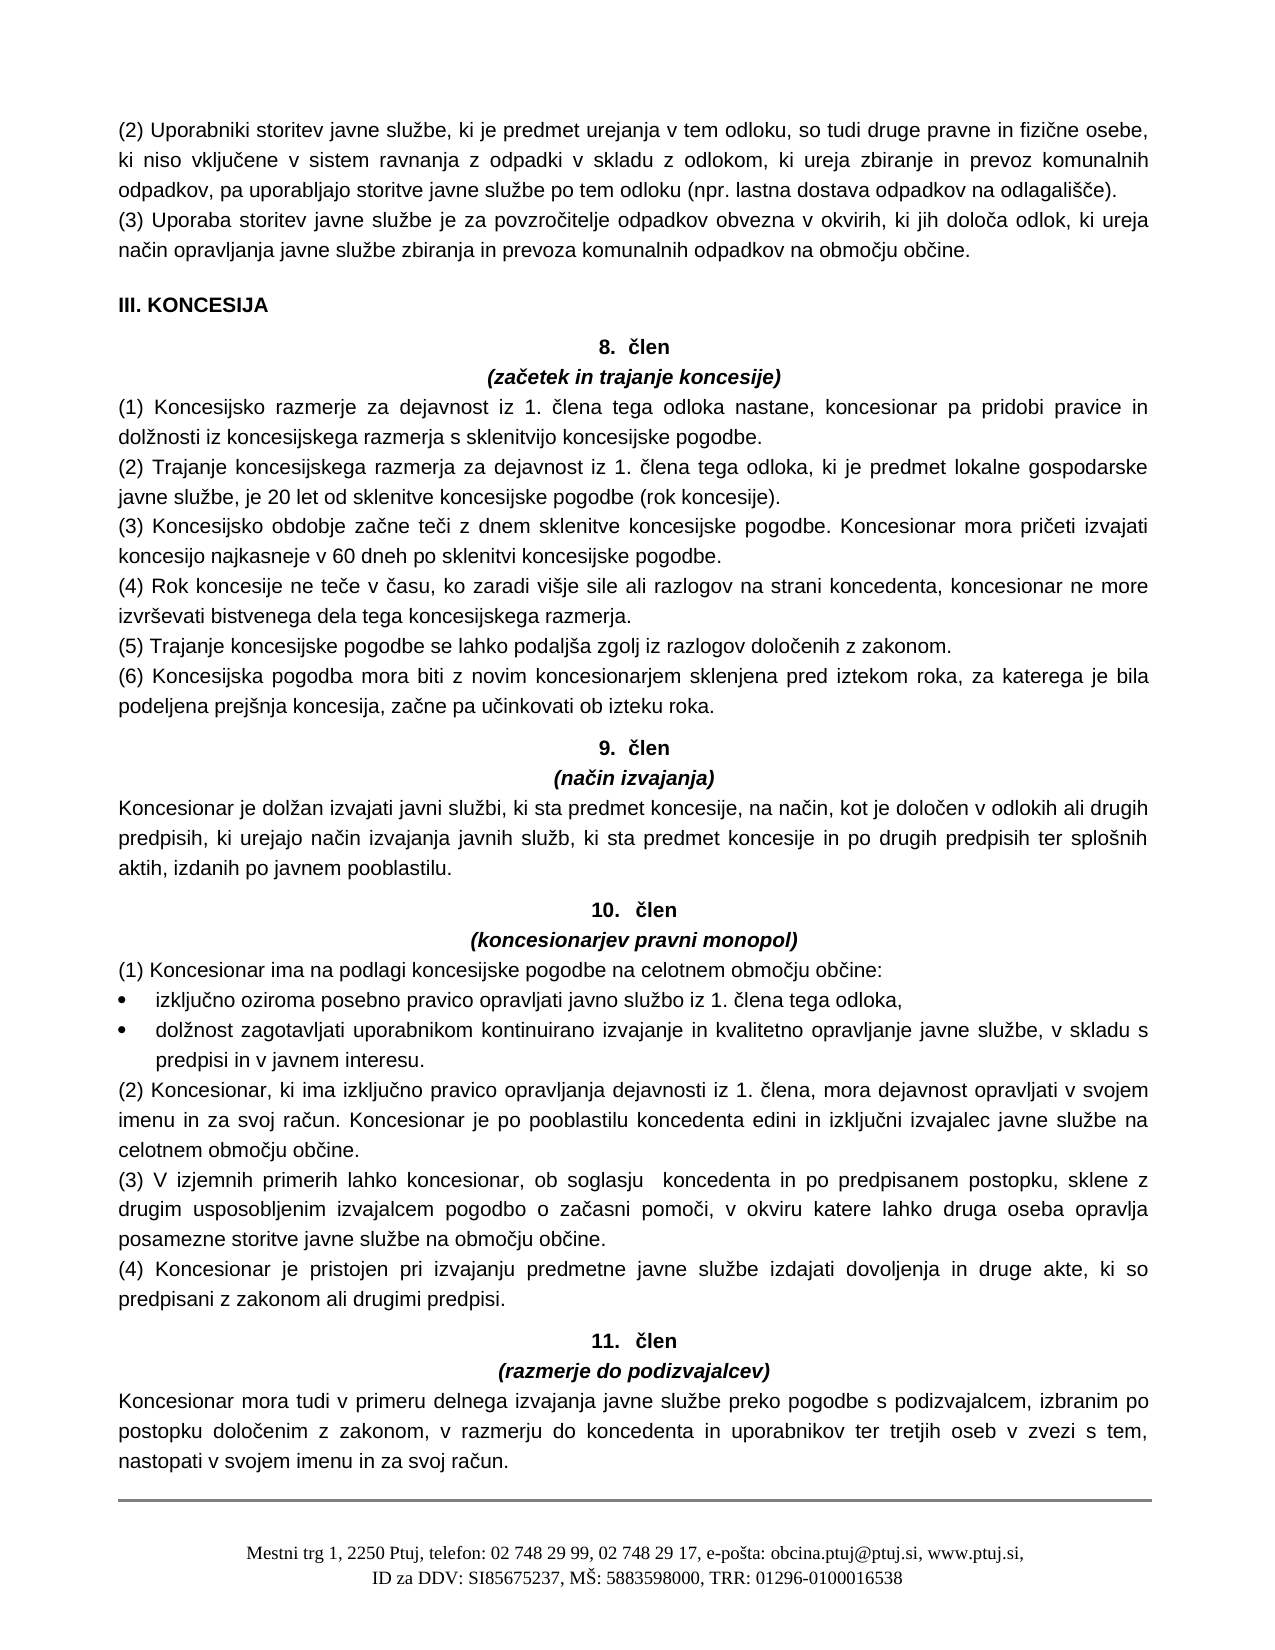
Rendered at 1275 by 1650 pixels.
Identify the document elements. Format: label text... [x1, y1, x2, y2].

list izključno oziroma posebno pravico opravljati javno službo iz 1. člena tega odloka, [118, 988, 1150, 1012]
text (2) Uporabniki storitev javne službe, ki je predmet urejanja v tem odloku, so tudi druge pravne in fizične osebe, ki niso vključene v sistem ravnanja z odpadki v skladu z odlokom, ki ureja zbiranje in prevoz komunalnih odpadkov, pa uporabljajo storitve javne službe po tem odloku (npr. lastna dostava odpadkov na odlagališče). [118, 118, 1150, 202]
list dolžnost zagotavljati uporabnikom kontinuirano izvajanje in kvalitetno opravljanje javne službe, v skladu s predpisi in v javnem interesu. [118, 1018, 1150, 1072]
text (1) Koncesionar ima na podlagi koncesijske pogodbe na celotnem območju občine: [118, 958, 1150, 982]
text (4) Rok koncesije ne teče v času, ko zaradi višje sile ali razlogov na strani koncedenta, koncesionar ne more izvrševati bistvenega dela tega koncesijskega razmerja. [118, 574, 1150, 628]
list člen [118, 736, 1150, 760]
text (3) Uporaba storitev javne službe je za povzročitelje odpadkov obvezna v okvirih, ki jih določa odlok, ki ureja način opravljanja javne službe zbiranja in prevoza komunalnih odpadkov na območju občine. [118, 208, 1150, 262]
text (6) Koncesijska pogodba mora biti z novim koncesionarjem sklenjena pred iztekom roka, za katerega je bila podeljena prejšnja koncesija, začne pa učinkovati ob izteku roka. [118, 664, 1150, 718]
text (5) Trajanje koncesijske pogodbe se lahko podaljša zgolj iz razlogov določenih z zakonom. [118, 634, 1150, 658]
text (2) Trajanje koncesijskega razmerja za dejavnost iz 1. člena tega odloka, ki je predmet lokalne gospodarske javne službe, je 20 let od sklenitve koncesijske pogodbe (rok koncesije). [118, 454, 1150, 508]
text III. KONCESIJA [118, 293, 1150, 317]
text (1) Koncesijsko razmerje za dejavnost iz 1. člena tega odloka nastane, koncesionar pa pridobi pravice in dolžnosti iz koncesijskega razmerja s sklenitvijo koncesijske pogodbe. [118, 395, 1150, 449]
list člen [118, 335, 1150, 359]
text (koncesionarjev pravni monopol) [118, 928, 1150, 952]
text (3) Koncesijsko obdobje začne teči z dnem sklenitve koncesijske pogodbe. Koncesionar mora pričeti izvajati koncesijo najkasneje v 60 dneh po sklenitvi koncesijske pogodbe. [118, 514, 1150, 568]
text (začetek in trajanje koncesije) [118, 365, 1150, 389]
text (3) V izjemnih primerih lahko koncesionar, ob soglasju koncedenta in po predpisanem postopku, sklene z drugim usposobljenim izvajalcem pogodbo o začasni pomoči, v okviru katere lahko druga oseba opravlja posamezne storitve javne službe na območju občine. [118, 1167, 1150, 1251]
list člen [118, 1329, 1150, 1353]
text Koncesionar je dolžan izvajati javni službi, ki sta predmet koncesije, na način, kot je določen v odlokih ali drugih predpisih, ki urejajo način izvajanja javnih služb, ki sta predmet koncesije in po drugih predpisih ter splošnih aktih, izdanih po javnem pooblastilu. [118, 796, 1150, 880]
text (2) Koncesionar, ki ima izključno pravico opravljanja dejavnosti iz 1. člena, mora dejavnost opravljati v svojem imenu in za svoj račun. Koncesionar je po pooblastilu koncedenta edini in izključni izvajalec javne službe na celotnem območju občine. [118, 1078, 1150, 1161]
text (način izvajanja) [118, 766, 1150, 790]
text (razmerje do podizvajalcev) [118, 1359, 1150, 1383]
text (4) Koncesionar je pristojen pri izvajanju predmetne javne službe izdajati dovoljenja in druge akte, ki so predpisani z zakonom ali drugimi predpisi. [118, 1257, 1150, 1311]
list člen [118, 898, 1150, 922]
text Koncesionar mora tudi v primeru delnega izvajanja javne službe preko pogodbe s podizvajalcem, izbranim po postopku določenim z zakonom, v razmerju do koncedenta in uporabnikov ter tretjih oseb v zvezi s tem, nastopati v svojem imenu in za svoj račun. [118, 1389, 1150, 1473]
